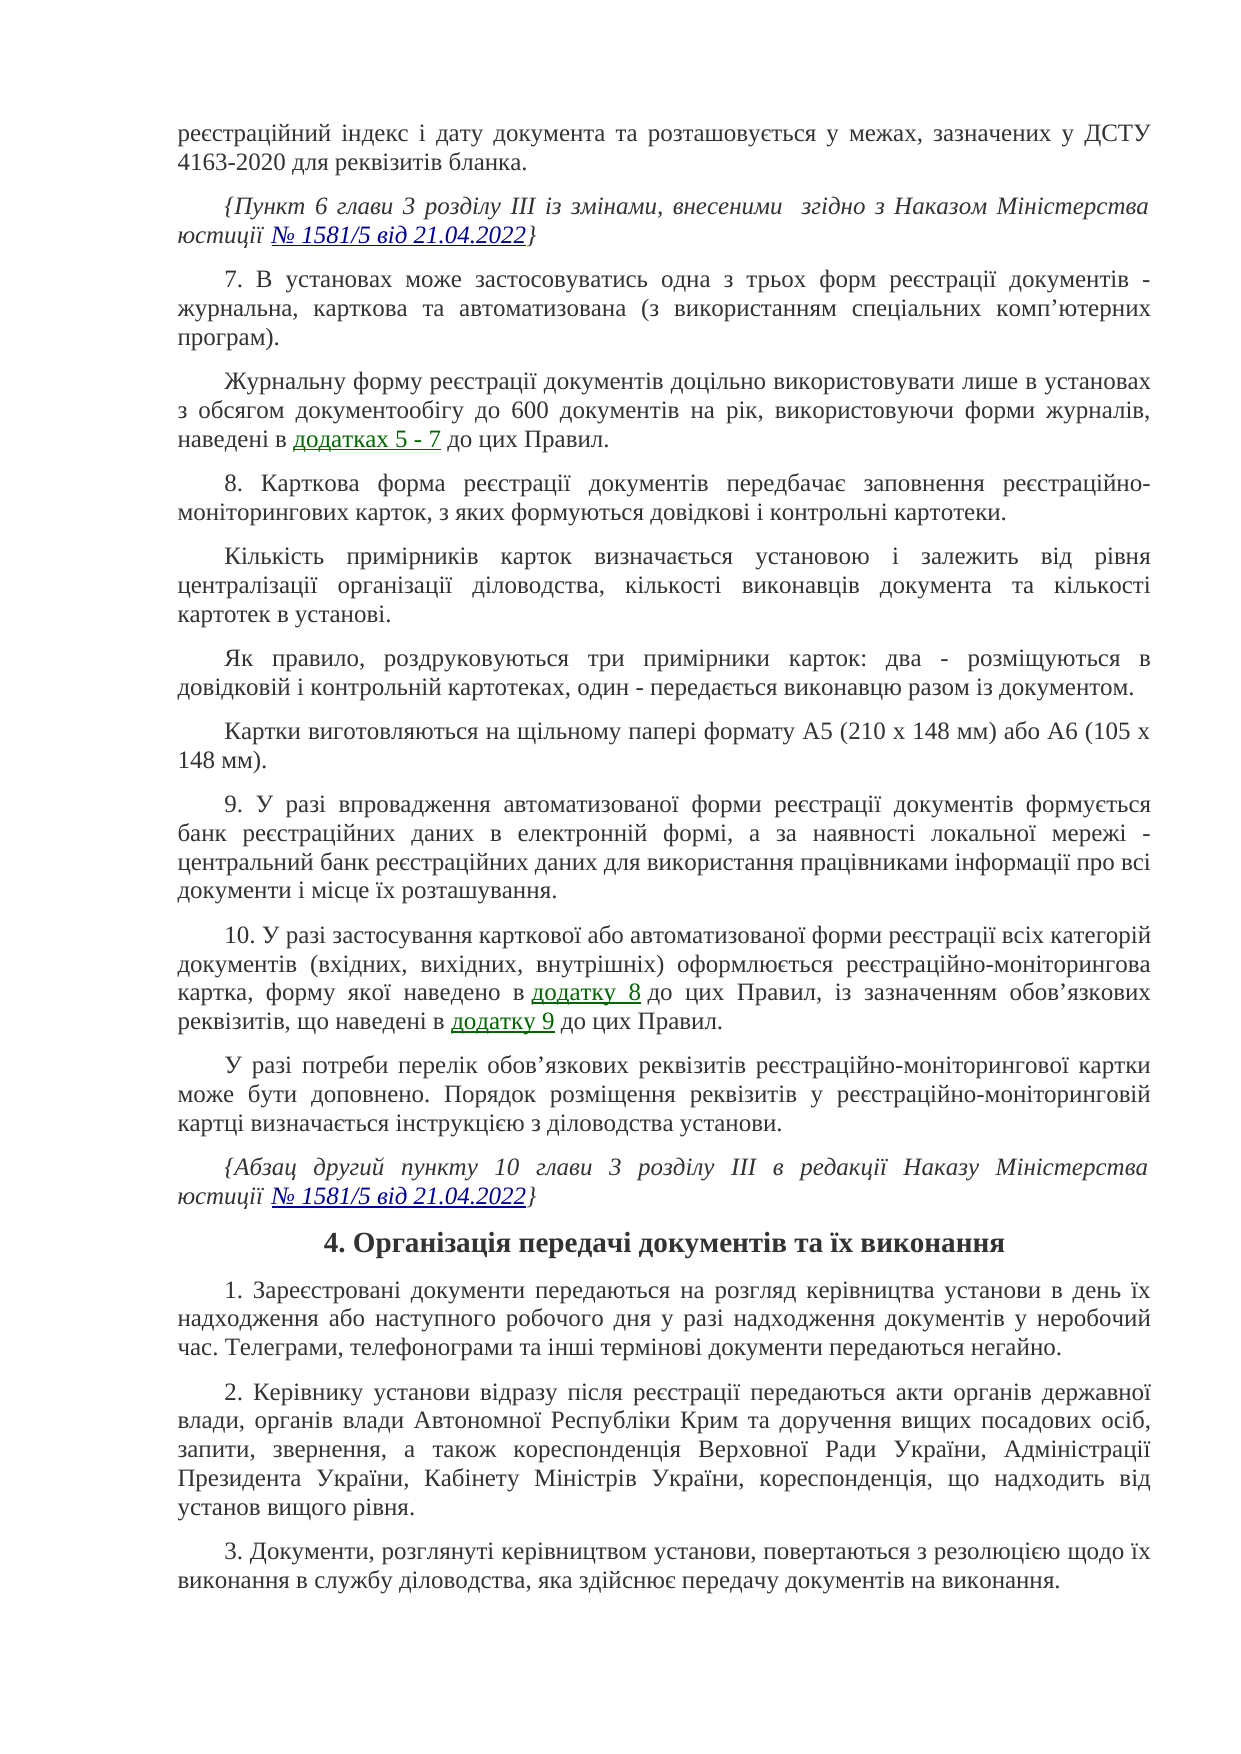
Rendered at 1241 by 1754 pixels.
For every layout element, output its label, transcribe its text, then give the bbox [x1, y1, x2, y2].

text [177, 118, 1152, 176]
text {Абзац другий пункту 10 глави 3 розділу IIІ в редакції Наказу Міністерства юстиції № 1581/5 від 21.04.2022} [177, 1152, 1152, 1210]
text Картки виготовляються на щільному папері формату А5 (210 х 148 мм) або А6 (105 х 148 мм). [177, 716, 1152, 774]
text 4. Організація передачі документів та їх виконання [177, 1226, 1152, 1259]
text У разі потреби перелік обов’язкових реквізитів реєстраційно-моніторингової картки може бути доповнено. Порядок розміщення реквізитів у реєстраційно-моніторинговій картці визначається інструкцією з діловодства установи. [177, 1051, 1152, 1137]
text 10. У разі застосування карткової або автоматизованої форми реєстрації всіх категорій документів (вхідних, вихідних, внутрішніх) оформлюється реєстраційно-моніторингова картка, форму якої наведено в додатку 8 до цих Правил, із зазначенням обов’язкових реквізитів, що наведені в додатку 9 до цих Правил. [177, 920, 1152, 1035]
text 7. В установах може застосовуватись одна з трьох форм реєстрації документів - журнальна, карткова та автоматизована (з використанням спеціальних комп’ютерних програм). [177, 264, 1152, 351]
text 2. Керівнику установи відразу після реєстрації передаються акти органів державної влади, органів влади Автономної Республіки Крим та доручення вищих посадових осіб, запити, звернення, а також кореспонденція Верховної Ради України, Адміністрації Президента України, Кабінету Міністрів України, кореспонденція, що надходить від установ вищого рівня. [177, 1377, 1152, 1520]
text Як правило, роздруковуються три примірники карток: два - розміщуються в довідковій і контрольній картотеках, один - передається виконавцю разом із документом. [177, 643, 1152, 701]
text {Пункт 6 глави 3 розділу IIІ із змінами, внесеними згідно з Наказом Міністерства юстиції № 1581/5 від 21.04.2022} [177, 191, 1152, 249]
text 9. У разі впровадження автоматизованої форми реєстрації документів формується банк реєстраційних даних в електронній формі, а за наявності локальної мережі - центральний банк реєстраційних даних для використання працівниками інформації про всі документи і місце їх розташування. [177, 789, 1152, 904]
text 1. Зареєстровані документи передаються на розгляд керівництва установи в день їх надходження або наступного робочого дня у разі надходження документів у неробочий час. Телеграми, телефонограми та інші термінові документи передаються негайно. [177, 1275, 1152, 1361]
text Кількість примірників карток визначається установою і залежить від рівня централізації організації діловодства, кількості виконавців документа та кількості картотек в установі. [177, 541, 1152, 627]
text Журнальну форму реєстрації документів доцільно використовувати лише в установах з обсягом документообігу до 600 документів на рік, використовуючи форми журналів, наведені в додатках 5 - 7 до цих Правил. [177, 366, 1152, 452]
text 8. Карткова форма реєстрації документів передбачає заповнення реєстраційно-моніторингових карток, з яких формуються довідкові і контрольні картотеки. [177, 468, 1152, 526]
text 3. Документи, розглянуті керівництвом установи, повертаються з резолюцією щодо їх виконання в службу діловодства, яка здійснює передачу документів на виконання. [177, 1536, 1152, 1593]
